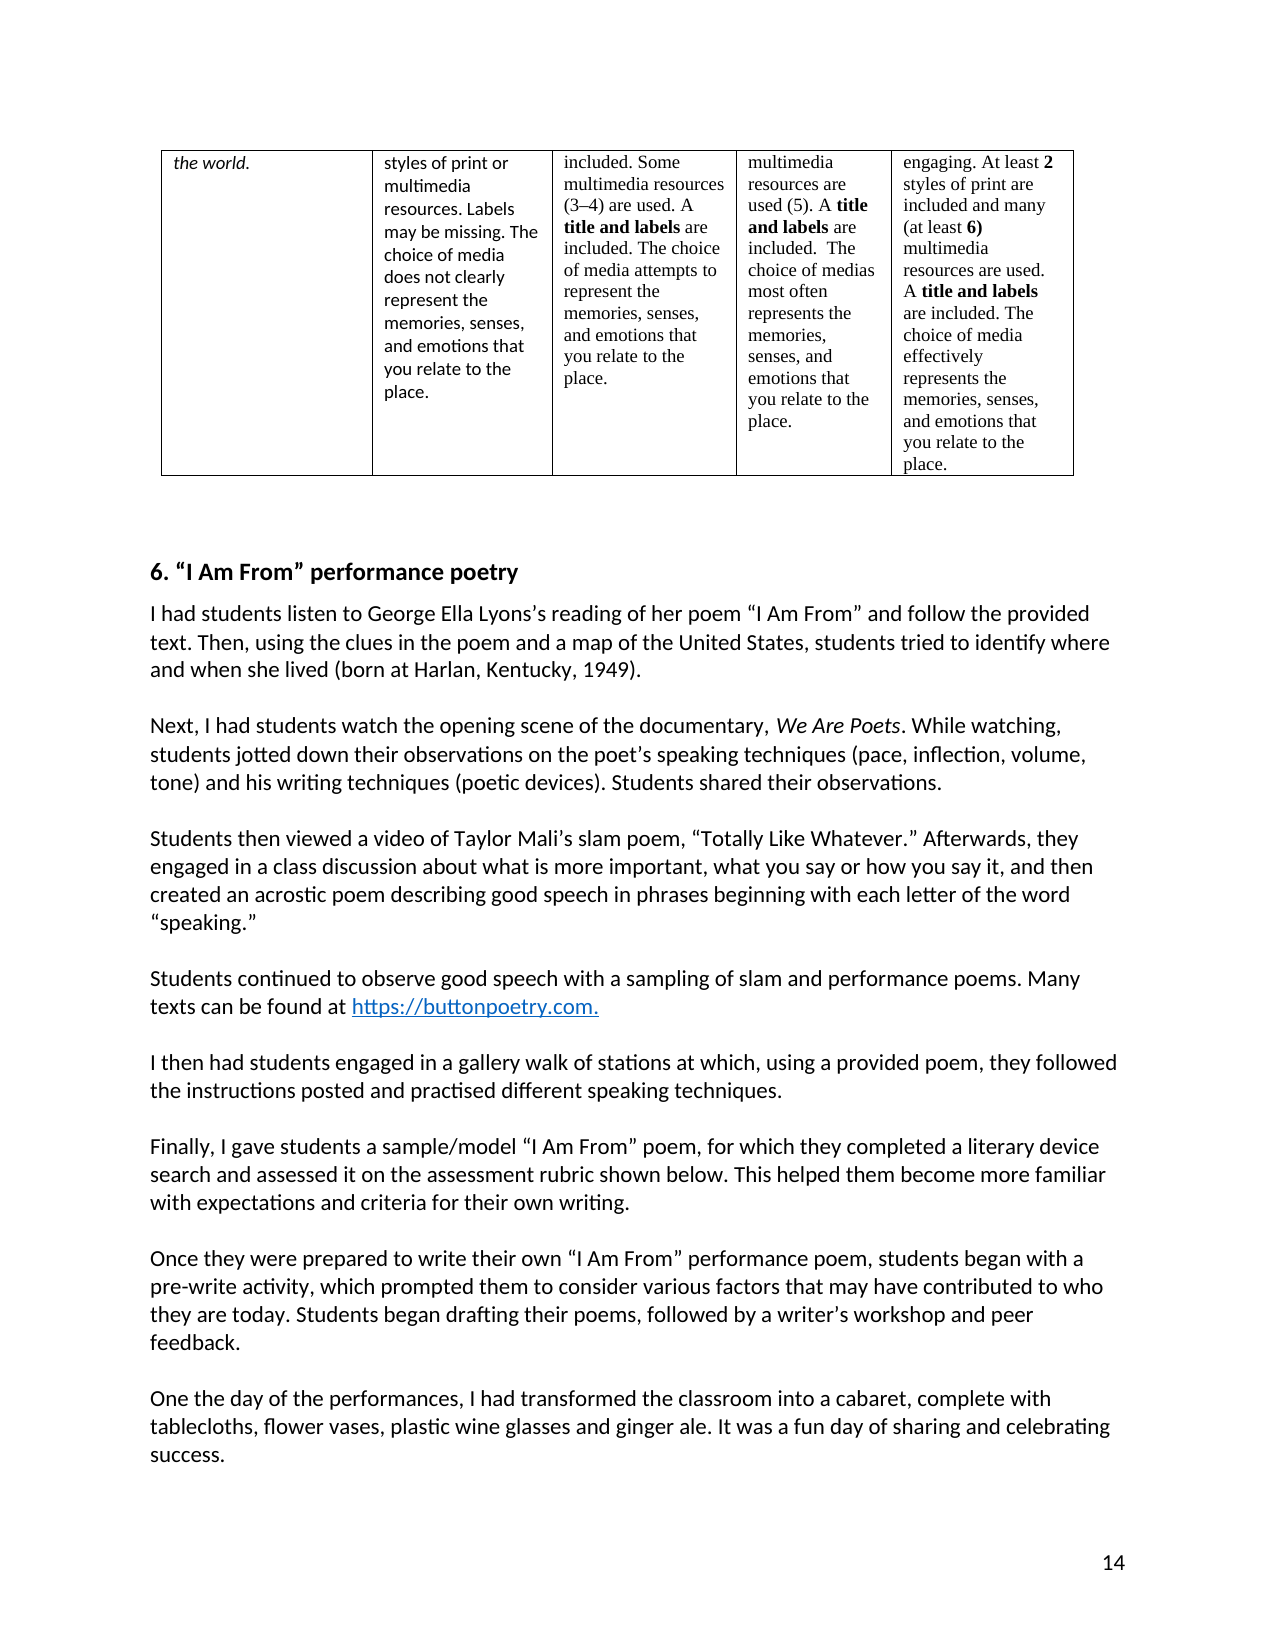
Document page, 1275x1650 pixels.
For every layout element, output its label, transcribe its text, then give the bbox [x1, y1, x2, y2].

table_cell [892, 151, 1073, 474]
text Students then viewed a video of Taylor Mali’s slam poem, “Totally Like Whatever.” Afterwards, they engaged in a class discussion about what is more important, what you say or how you say it, and then created an acrostic poem describing good speech in phrases beginning with each letter of the word “speaking.” [150, 824, 1125, 936]
text I then had students engaged in a gallery walk of stations at which, using a provided poem, they followed the instructions posted and practised different speaking techniques. [150, 1048, 1125, 1104]
subtitle 6. “I Am From” performance poetry [150, 557, 1125, 587]
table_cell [162, 151, 372, 474]
text One the day of the performances, I had transformed the classroom into a cabaret, complete with tablecloths, flower vases, plastic wine glasses and ginger ale. It was a fun day of sharing and celebrating success. [150, 1384, 1125, 1468]
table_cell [737, 151, 891, 474]
text Next, I had students watch the opening scene of the documentary, We Are Poets. While watching, students jotted down their observations on the poet’s speaking techniques (pace, inflection, volume, tone) and his writing techniques (poetic devices). Students shared their observations. [150, 712, 1125, 796]
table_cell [373, 151, 552, 474]
text Once they were prepared to write their own “I Am From” performance poem, students began with a pre-write activity, which prompted them to consider various factors that may have contributed to who they are today. Students began drafting their poems, followed by a writer’s workshop and peer feedback. [150, 1244, 1125, 1356]
text Finally, I gave students a sample/model “I Am From” poem, for which they completed a literary device search and assessed it on the assessment rubric shown below. This helped them become more familiar with expectations and criteria for their own writing. [150, 1132, 1125, 1216]
text Students continued to observe good speech with a sampling of slam and performance poems. Many texts can be found at https://buttonpoetry.com. [150, 964, 1125, 1020]
text I had students listen to George Ella Lyons’s reading of her poem “I Am From” and follow the provided text. Then, using the clues in the poem and a map of the United States, students tried to identify where and when she lived (born at Harlan, Kentucky, 1949). [150, 599, 1125, 684]
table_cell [553, 151, 736, 474]
